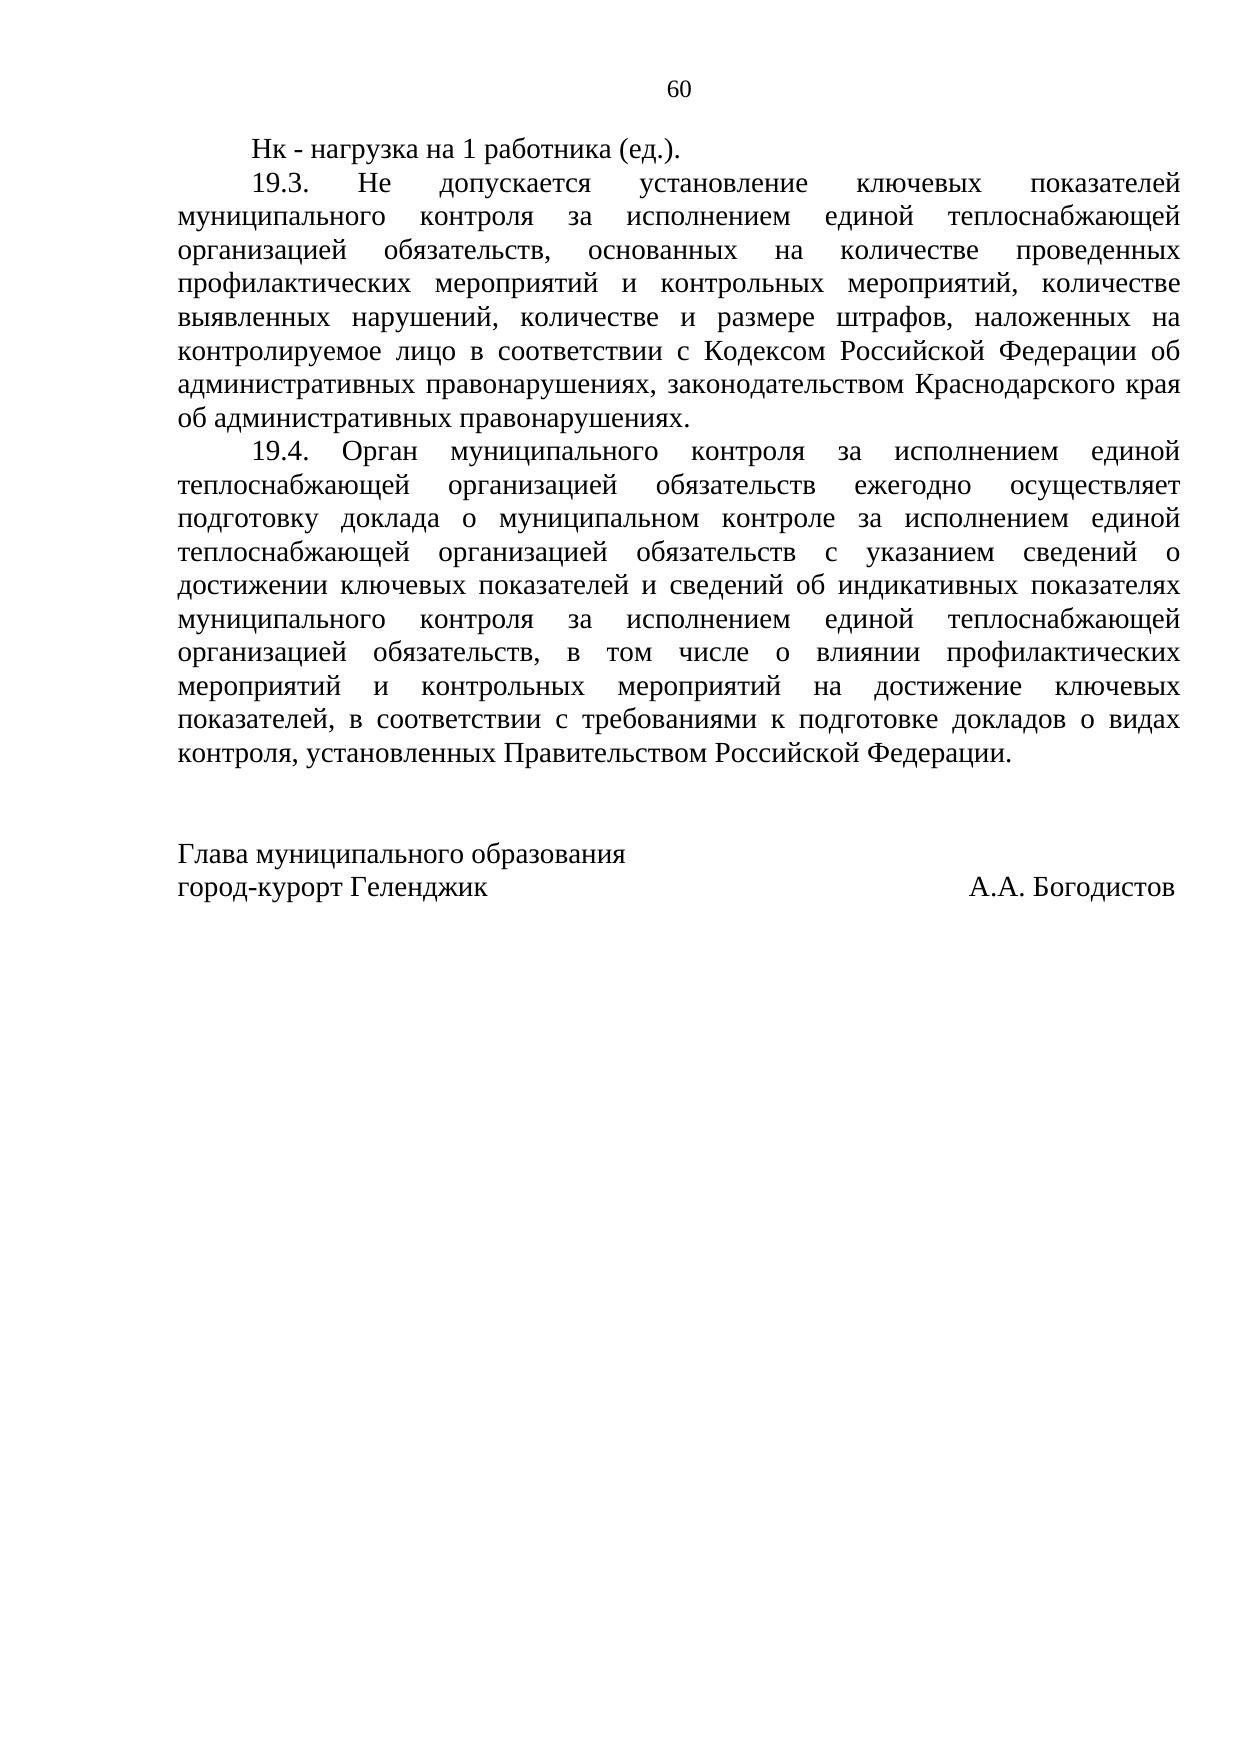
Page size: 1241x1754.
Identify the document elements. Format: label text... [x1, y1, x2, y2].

text 19.4. Орган муниципального контроля за исполнением единой теплоснабжающей организацией обязательств ежегодно осуществляет подготовку доклада о муниципальном контроле за исполнением единой теплоснабжающей организацией обязательств с указанием сведений о достижении ключевых показателей и сведений об индикативных показателях муниципального контроля за исполнением единой теплоснабжающей организацией обязательств, в том числе о влиянии профилактических мероприятий и контрольных мероприятий на достижение ключевых показателей, в соответствии с требованиями к подготовке докладов о видах контроля, установленных Правительством Российской Федерации. [177, 433, 1181, 769]
text Глава муниципального образования [177, 836, 1181, 869]
text город-курорт Геленджик А.А. Богодистов [177, 869, 1181, 903]
text 19.3. Не допускается установление ключевых показателей муниципального контроля за исполнением единой теплоснабжающей организацией обязательств, основанных на количестве проведенных профилактических мероприятий и контрольных мероприятий, количестве выявленных нарушений, количестве и размере штрафов, наложенных на контролируемое лицо в соответствии с Кодексом Российской Федерации об административных правонарушениях, законодательством Краснодарского края об административных правонарушениях. [177, 165, 1181, 433]
text Нк - нагрузка на 1 работника (ед.). [177, 131, 1181, 165]
